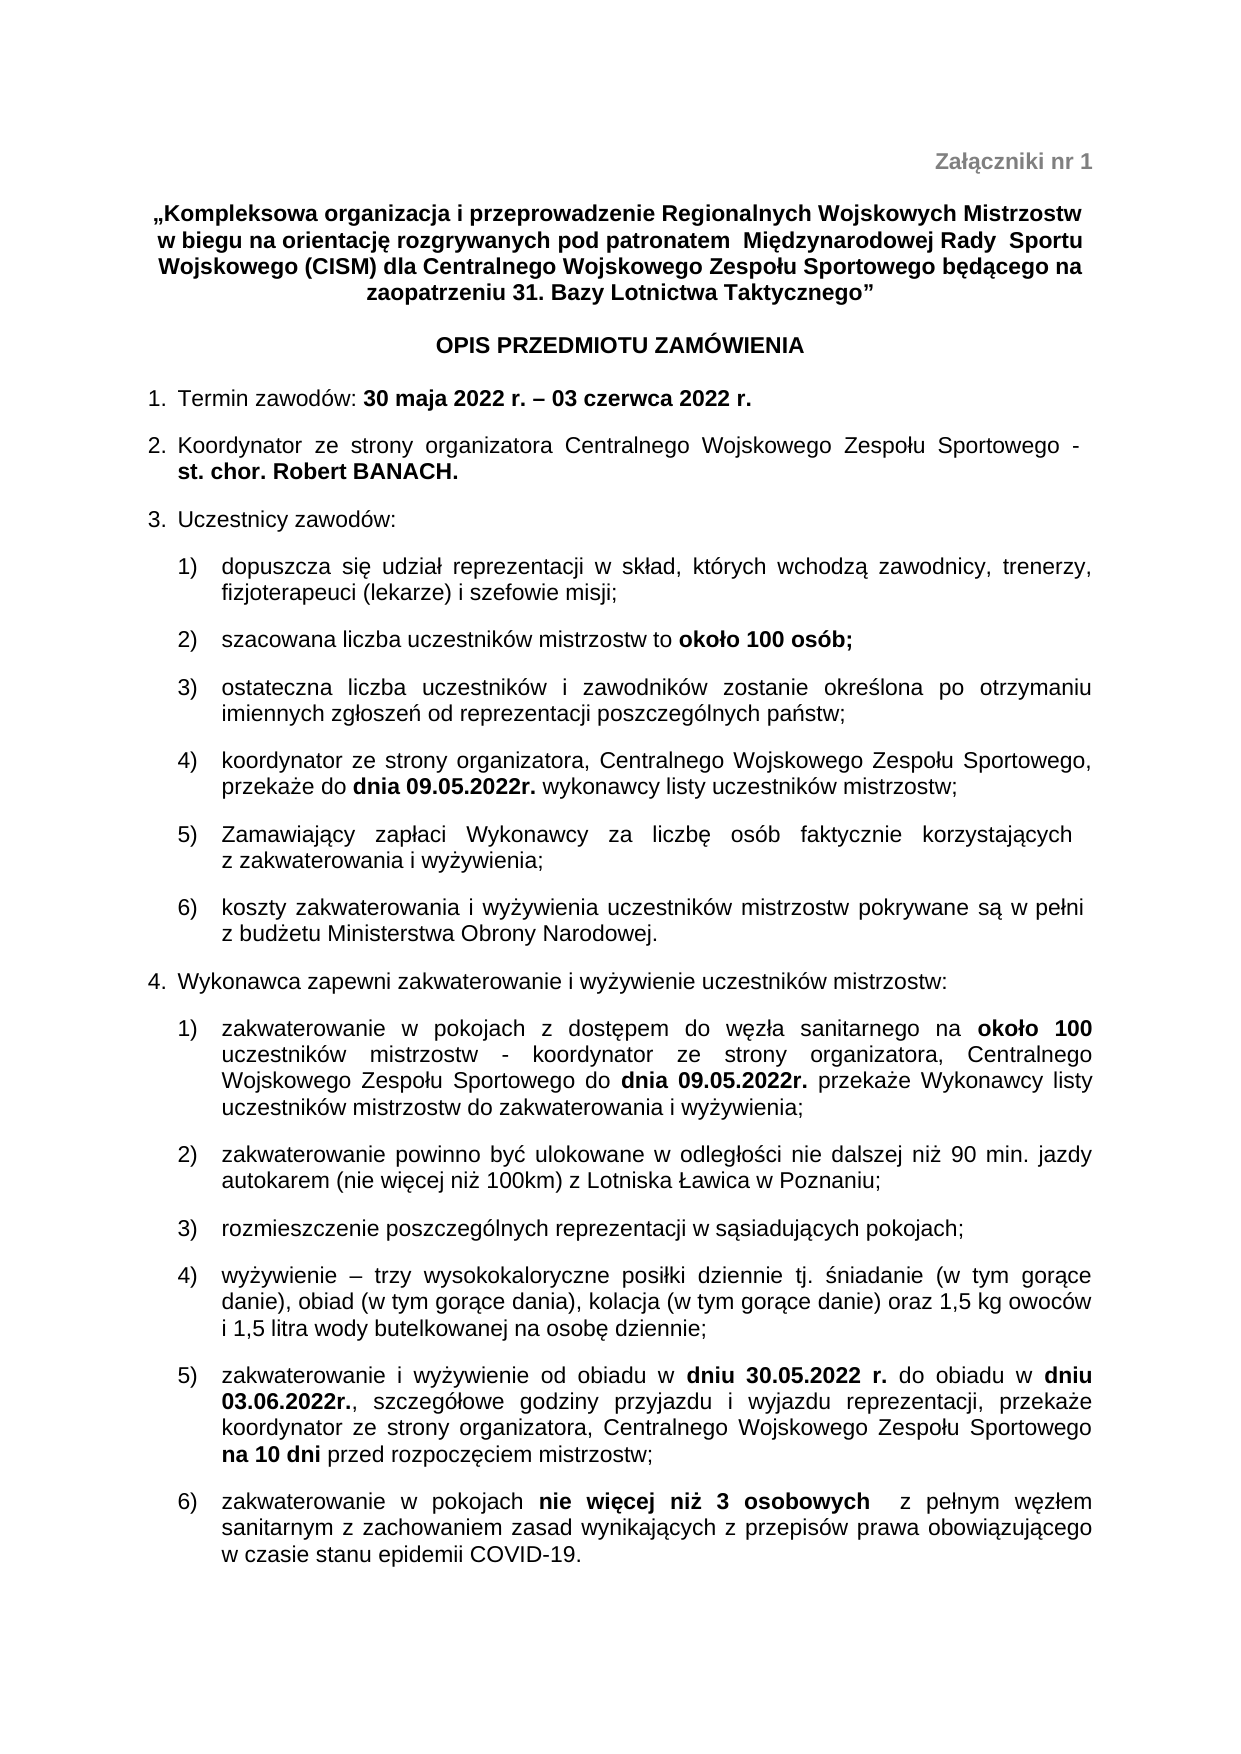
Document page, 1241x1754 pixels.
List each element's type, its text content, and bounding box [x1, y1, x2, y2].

text Załączniki nr 1 [148, 148, 1093, 174]
list zakwaterowanie i wyżywienie od obiadu w dniu 30.05.2022 r. do obiadu w dniu 03.06.2022r., szczegółowe godziny przyjazdu i wyjazdu reprezentacji, przekaże koordynator ze strony organizatora, Centralnego Wojskowego Zespołu Sportowego na 10 dni przed rozpoczęciem mistrzostw; [177, 1362, 1093, 1467]
list koordynator ze strony organizatora, Centralnego Wojskowego Zespołu Sportowego, przekaże do dnia 09.05.2022r. wykonawcy listy uczestników mistrzostw; [177, 747, 1093, 800]
list Wykonawca zapewni zakwaterowanie i wyżywienie uczestników mistrzostw: [148, 968, 1093, 994]
text „Kompleksowa organizacja i przeprowadzenie Regionalnych Wojskowych Mistrzostw w biegu na orientację rozgrywanych pod patronatem Międzynarodowej Rady Sportu Wojskowego (CISM) dla Centralnego Wojskowego Zespołu Sportowego będącego na zaopatrzeniu 31. Bazy Lotnictwa Taktycznego” [148, 200, 1093, 306]
list zakwaterowanie w pokojach nie więcej niż 3 osobowych z pełnym węzłem sanitarnym z zachowaniem zasad wynikających z przepisów prawa obowiązującego w czasie stanu epidemii COVID-19. [177, 1488, 1093, 1567]
list Uczestnicy zawodów: [148, 506, 1093, 532]
list zakwaterowanie w pokojach z dostępem do węzła sanitarnego na około 100 uczestników mistrzostw - koordynator ze strony organizatora, Centralnego Wojskowego Zespołu Sportowego do dnia 09.05.2022r. przekaże Wykonawcy listy uczestników mistrzostw do zakwaterowania i wyżywienia; [177, 1015, 1093, 1120]
list rozmieszczenie poszczególnych reprezentacji w sąsiadujących pokojach; [177, 1214, 1093, 1241]
list Koordynator ze strony organizatora Centralnego Wojskowego Zespołu Sportowego - st. chor. Robert BANACH. [148, 432, 1093, 485]
list koszty zakwaterowania i wyżywienia uczestników mistrzostw pokrywane są w pełni z budżetu Ministerstwa Obrony Narodowej. [177, 894, 1093, 947]
list zakwaterowanie powinno być ulokowane w odległości nie dalszej niż 90 min. jazdy autokarem (nie więcej niż 100km) z Lotniska Ławica w Poznaniu; [177, 1141, 1093, 1194]
list dopuszcza się udział reprezentacji w skład, których wchodzą zawodnicy, trenerzy, fizjoterapeuci (lekarze) i szefowie misji; [177, 553, 1093, 605]
list Termin zawodów: 30 maja 2022 r. – 03 czerwca 2022 r. [148, 385, 1093, 411]
list ostateczna liczba uczestników i zawodników zostanie określona po otrzymaniu imiennych zgłoszeń od reprezentacji poszczególnych państw; [177, 673, 1093, 726]
list wyżywienie – trzy wysokokaloryczne posiłki dziennie tj. śniadanie (w tym gorące danie), obiad (w tym gorące dania), kolacja (w tym gorące danie) oraz 1,5 kg owoców i 1,5 litra wody butelkowanej na osobę dziennie; [177, 1262, 1093, 1341]
text OPIS PRZEDMIOTU ZAMÓWIENIA [148, 332, 1093, 358]
list szacowana liczba uczestników mistrzostw to około 100 osób; [177, 626, 1093, 653]
list Zamawiający zapłaci Wykonawcy za liczbę osób faktycznie korzystających z zakwaterowania i wyżywienia; [177, 821, 1093, 873]
